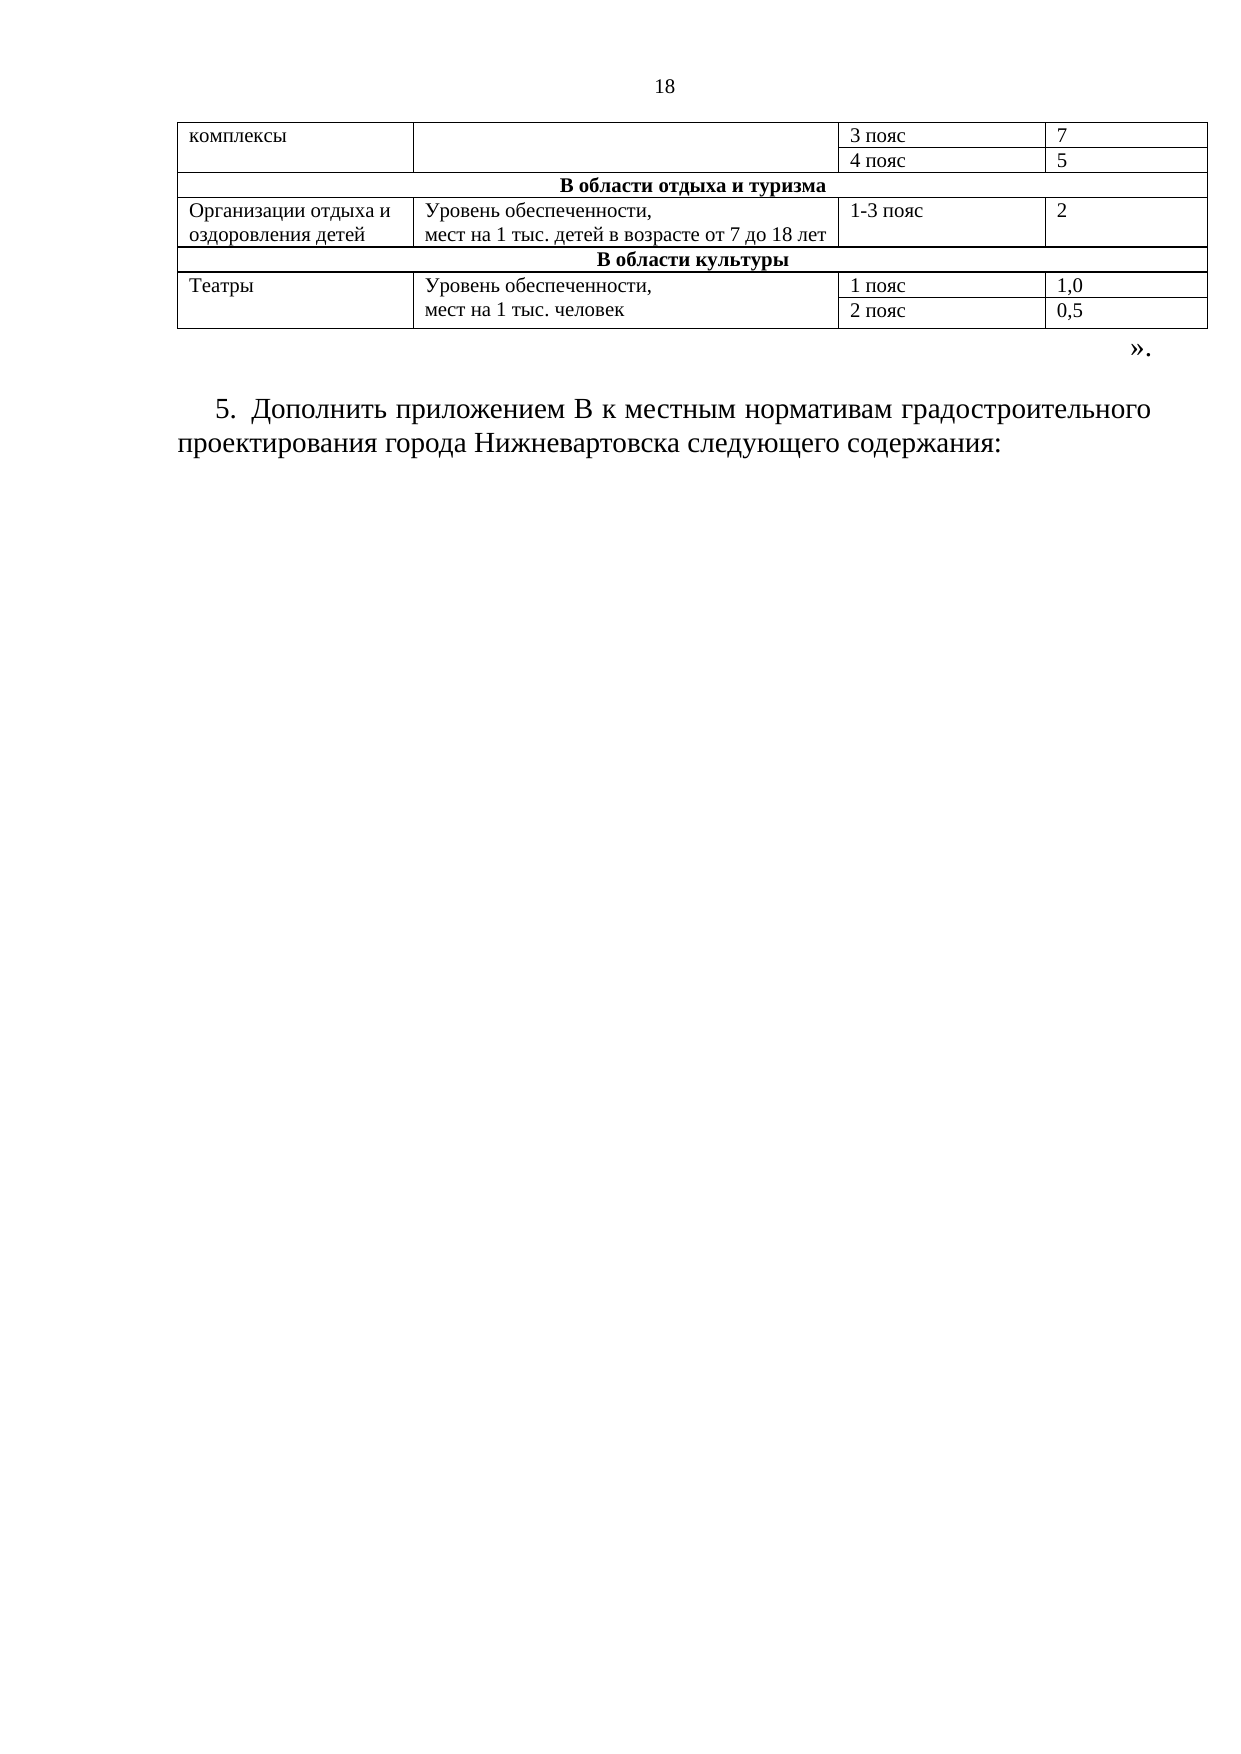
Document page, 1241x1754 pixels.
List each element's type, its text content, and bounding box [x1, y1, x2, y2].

table_cell Театры [178, 273, 413, 328]
table_cell Уровень обеспеченности, мест на 1 тыс. человек [414, 273, 838, 328]
list Дополнить приложением В к местным нормативам градостроительного проектирования города Нижневартовска следующего содержания: [177, 391, 1152, 458]
table_cell 1-3 пояс [839, 198, 1045, 246]
table_cell В области культуры [178, 248, 1207, 271]
table_cell В области отдыха и туризма [178, 173, 1207, 197]
table_cell Организации отдыха и оздоровления детей [178, 198, 413, 246]
table_cell 1,0 [1046, 273, 1207, 297]
table_cell 2 пояс [839, 298, 1045, 328]
table_cell 3 пояс [839, 123, 1045, 147]
table_cell 0,5 [1046, 298, 1207, 328]
table_cell 4 пояс [839, 148, 1045, 172]
table_cell 7 [1046, 123, 1207, 147]
table_cell Уровень обеспеченности, мест на 1 тыс. детей в возрасте от 7 до 18 лет [414, 198, 838, 246]
text ». [177, 329, 1152, 362]
table_cell 2 [1046, 198, 1207, 246]
table_cell 1 пояс [839, 273, 1045, 297]
table_cell 5 [1046, 148, 1207, 172]
